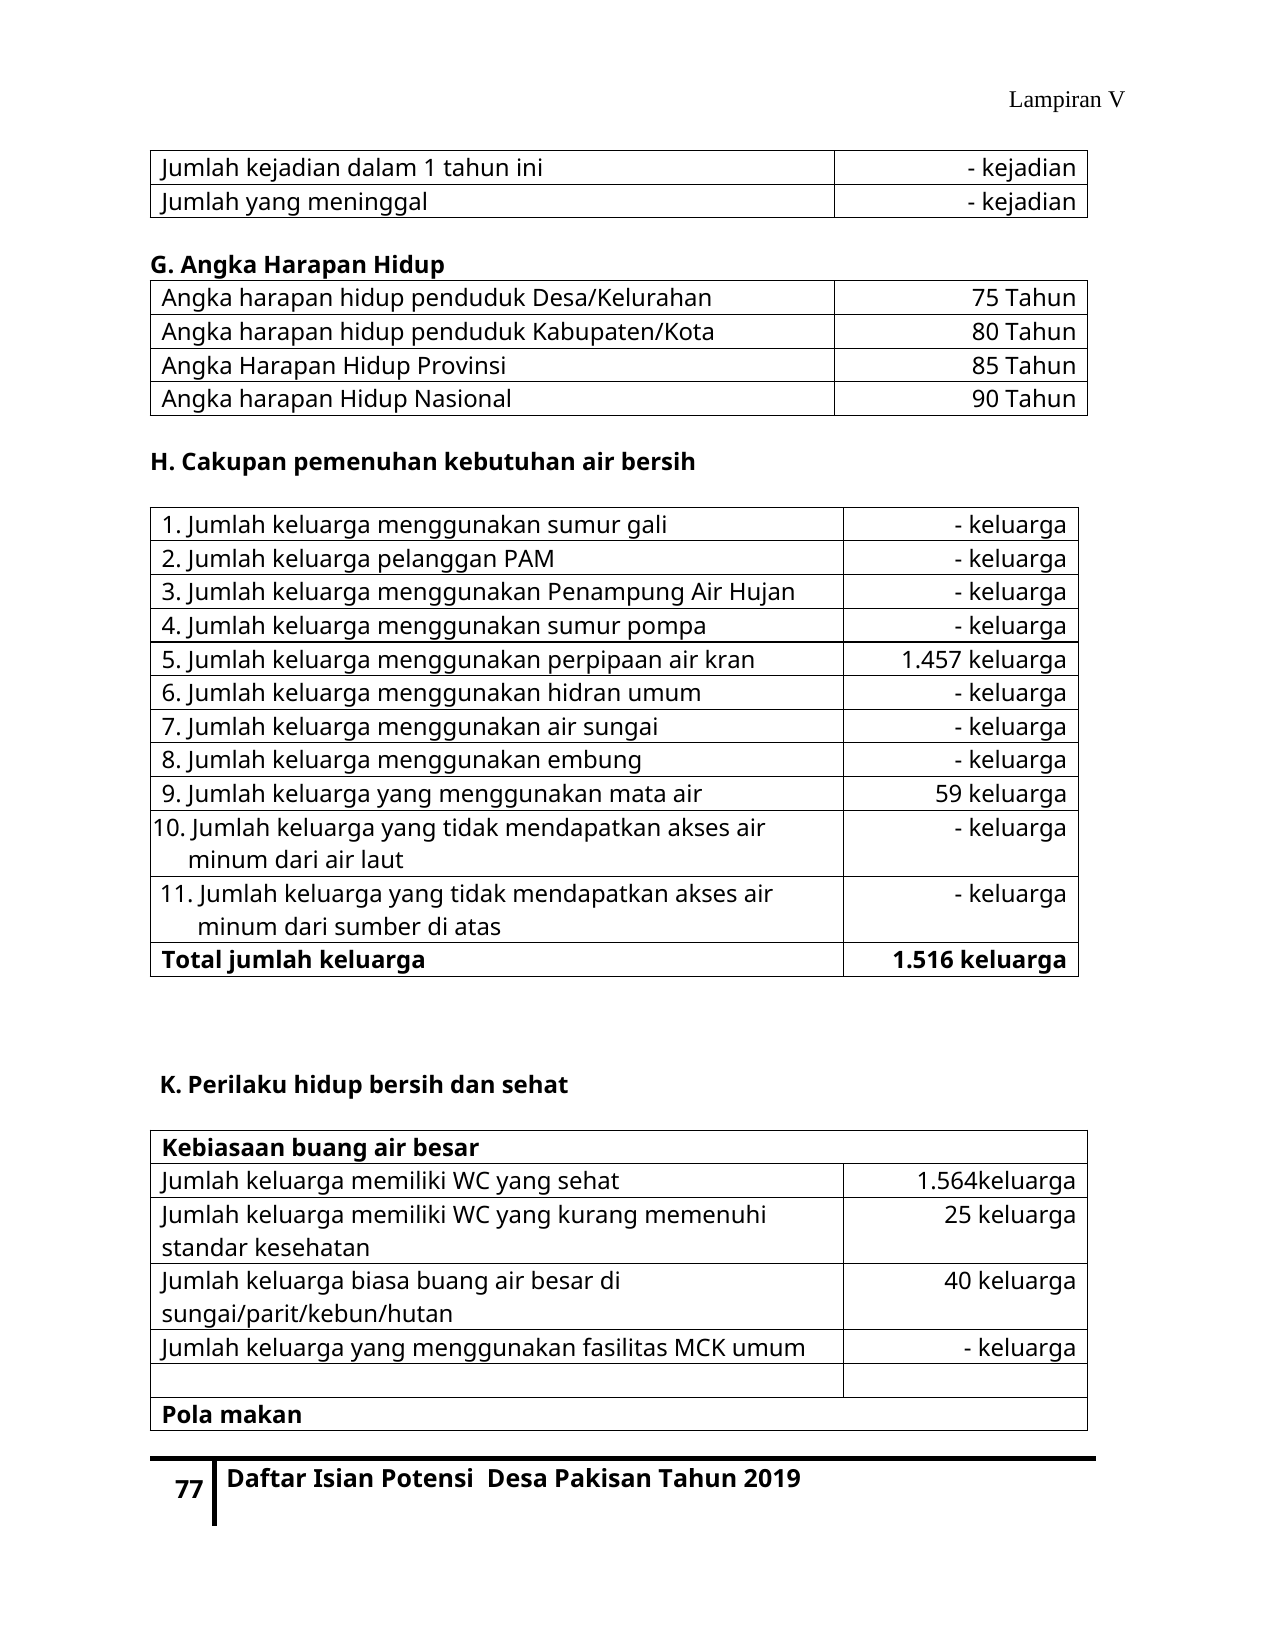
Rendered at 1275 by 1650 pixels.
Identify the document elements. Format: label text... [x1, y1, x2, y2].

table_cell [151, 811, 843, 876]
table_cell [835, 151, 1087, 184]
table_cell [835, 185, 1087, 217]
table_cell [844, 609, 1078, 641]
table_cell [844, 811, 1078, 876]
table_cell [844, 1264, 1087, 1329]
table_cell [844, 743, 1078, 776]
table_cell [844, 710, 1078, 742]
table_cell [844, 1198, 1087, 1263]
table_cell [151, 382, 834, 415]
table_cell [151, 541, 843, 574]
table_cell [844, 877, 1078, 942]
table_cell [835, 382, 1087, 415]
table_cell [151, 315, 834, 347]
list Perilaku hidup bersih dan sehat [159, 1068, 1125, 1100]
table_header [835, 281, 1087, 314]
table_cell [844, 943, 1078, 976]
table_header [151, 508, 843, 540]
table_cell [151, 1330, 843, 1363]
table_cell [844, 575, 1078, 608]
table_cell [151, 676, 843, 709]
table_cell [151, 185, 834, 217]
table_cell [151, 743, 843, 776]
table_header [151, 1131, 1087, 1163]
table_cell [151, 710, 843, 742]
text H. Cakupan pemenuhan kebutuhan air bersih [150, 445, 1125, 478]
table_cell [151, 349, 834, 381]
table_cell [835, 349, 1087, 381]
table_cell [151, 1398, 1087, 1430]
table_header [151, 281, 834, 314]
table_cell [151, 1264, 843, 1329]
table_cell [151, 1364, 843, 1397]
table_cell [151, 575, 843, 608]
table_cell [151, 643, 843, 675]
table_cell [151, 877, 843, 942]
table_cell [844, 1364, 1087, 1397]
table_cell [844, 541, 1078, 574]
text G. Angka Harapan Hidup [150, 248, 1125, 280]
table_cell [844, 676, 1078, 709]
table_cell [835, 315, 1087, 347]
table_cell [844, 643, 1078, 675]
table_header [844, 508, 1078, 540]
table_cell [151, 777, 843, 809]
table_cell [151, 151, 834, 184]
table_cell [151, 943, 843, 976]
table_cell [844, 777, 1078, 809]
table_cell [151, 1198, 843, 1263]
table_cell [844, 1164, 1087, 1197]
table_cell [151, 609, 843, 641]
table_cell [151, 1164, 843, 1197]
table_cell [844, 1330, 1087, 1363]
